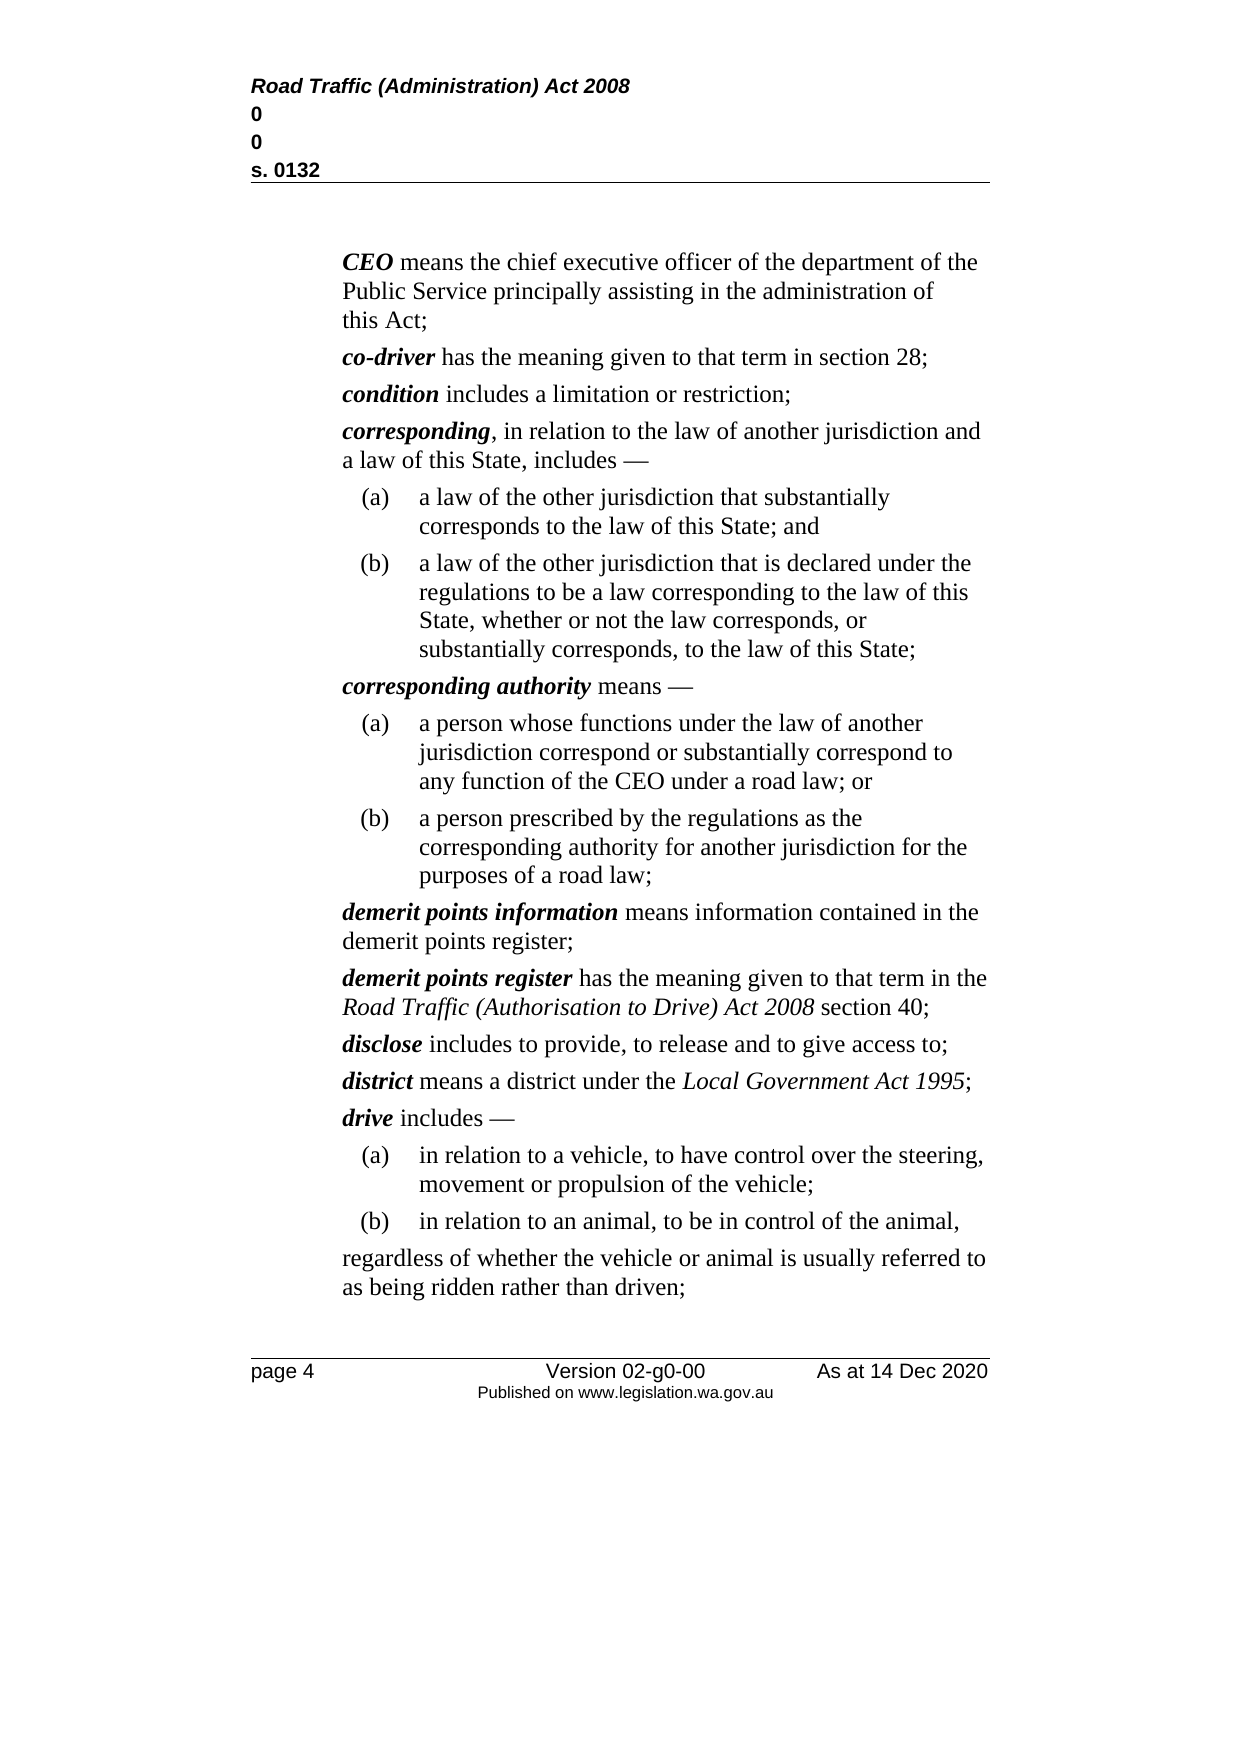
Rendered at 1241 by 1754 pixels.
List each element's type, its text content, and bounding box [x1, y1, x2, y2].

text corresponding authority means — [251, 671, 990, 700]
text (a) a law of the other jurisdiction that substantially corresponds to the law of this State; and [251, 482, 990, 539]
text (b) in relation to an animal, to be in control of the animal, [251, 1206, 990, 1235]
text regardless of whether the vehicle or animal is usually referred to as being ridden rather than driven; [251, 1243, 990, 1301]
text drive includes — [251, 1103, 990, 1132]
text (b) a person prescribed by the regulations as the corresponding authority for another jurisdiction for the purposes of a road law; [251, 803, 990, 889]
text condition includes a limitation or restriction; [251, 379, 990, 408]
text demerit points information means information contained in the demerit points register; [251, 897, 990, 955]
text (a) in relation to a vehicle, to have control over the steering, movement or propulsion of the vehicle; [251, 1140, 990, 1198]
text (a) a person whose functions under the law of another jurisdiction correspond or substantially correspond to any function of the CEO under a road law; or [251, 708, 990, 794]
text demerit points register has the meaning given to that term in the Road Traffic (Authorisation to Drive) Act 2008 section 40; [251, 963, 990, 1021]
text district means a district under the Local Government Act 1995; [251, 1066, 990, 1095]
text corresponding, in relation to the law of another jurisdiction and a law of this State, includes — [251, 416, 990, 474]
text co-driver has the meaning given to that term in section 28; [251, 342, 990, 371]
text disclose includes to provide, to release and to give access to; [251, 1029, 990, 1058]
text (b) a law of the other jurisdiction that is declared under the regulations to be a law corresponding to the law of this State, whether or not the law corresponds, or substantially corresponds, to the law of this State; [251, 548, 990, 663]
text CEO means the chief executive officer of the department of the Public Service principally assisting in the administration of this Act; [251, 247, 990, 334]
